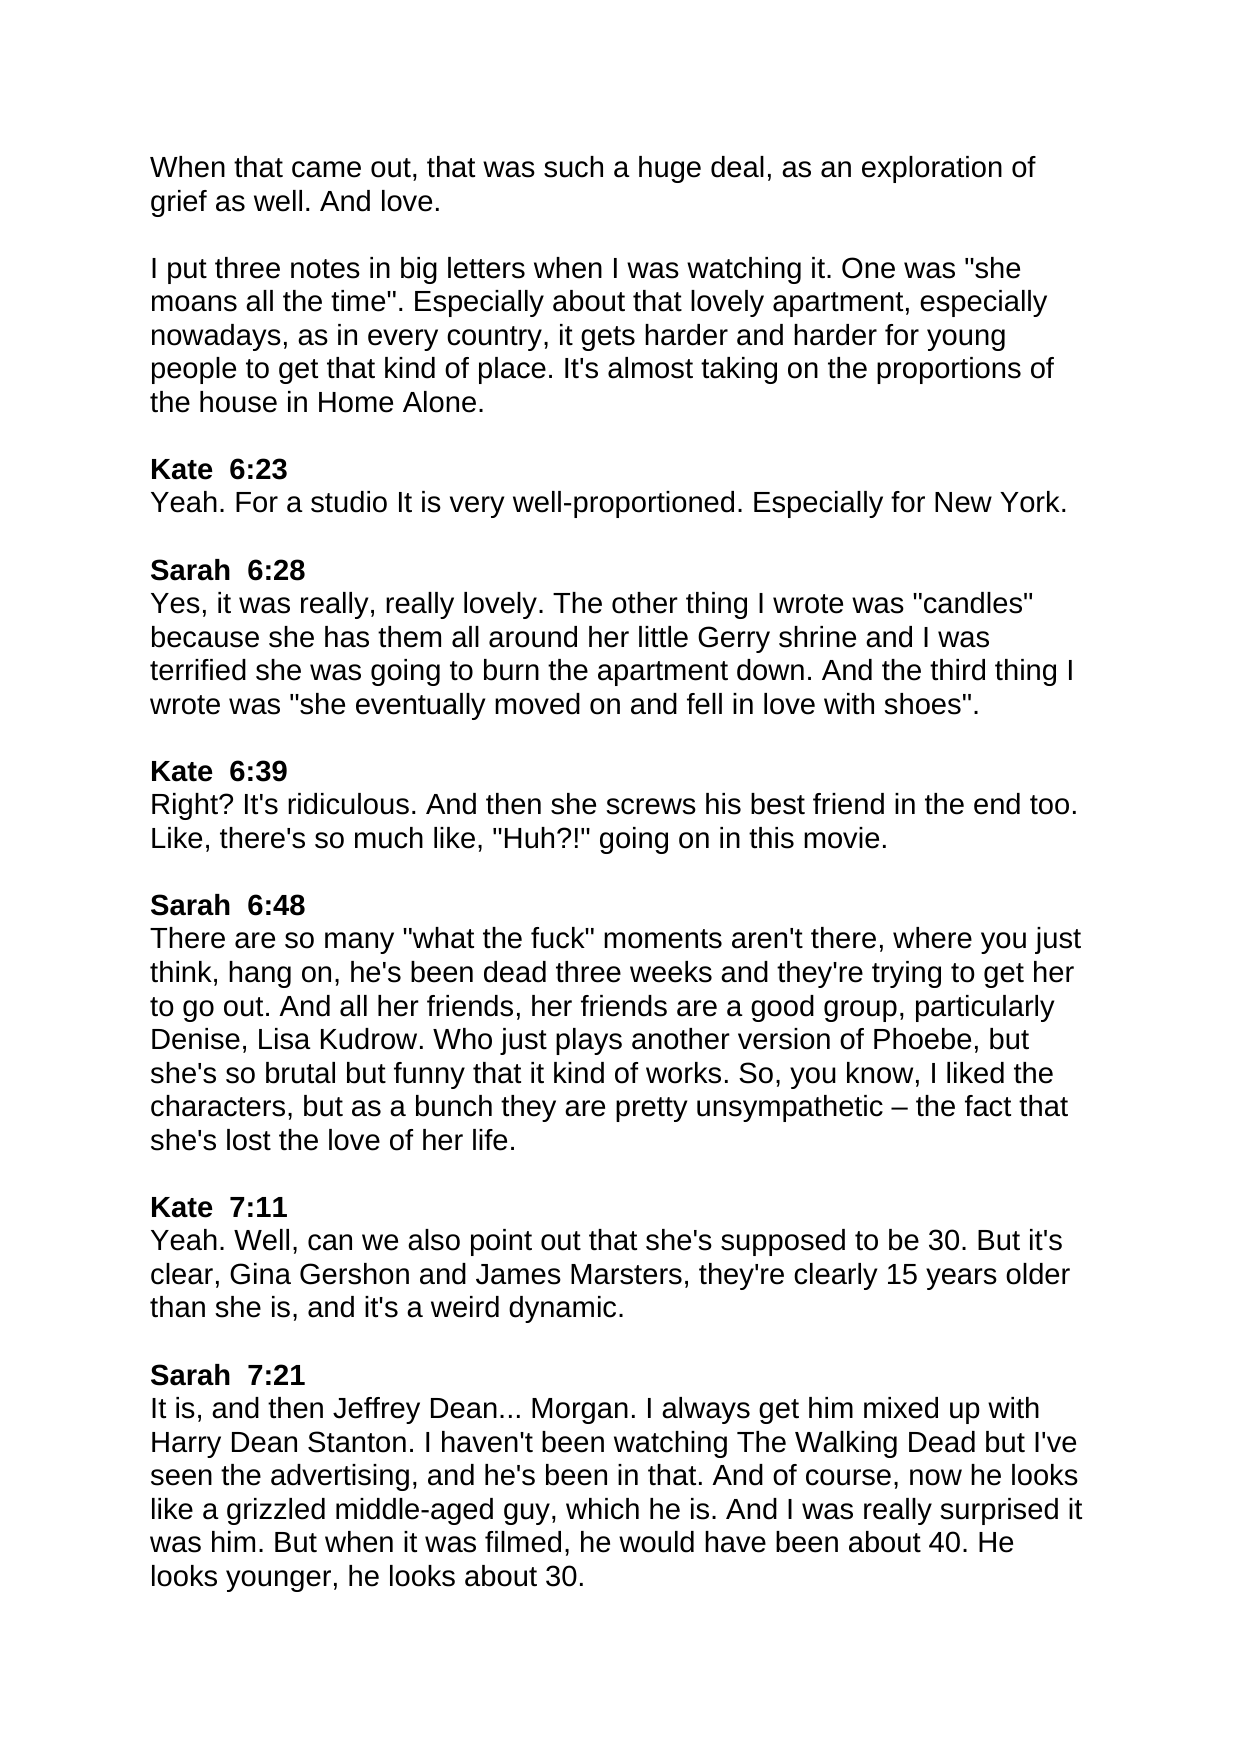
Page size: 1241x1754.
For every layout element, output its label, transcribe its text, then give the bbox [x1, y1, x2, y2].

text Kate 6:23 [150, 452, 1090, 485]
text Kate 6:39 [150, 754, 1090, 787]
text There are so many "what the fuck" moments aren't there, where you just think, hang on, he's been dead three weeks and they're trying to get her to go out. And all her friends, her friends are a good group, particularly Denise, Lisa Kudrow. Who just plays another version of Phoebe, but she's so brutal but funny that it kind of works. So, you know, I liked the characters, but as a bunch they are pretty unsympathetic – the fact that she's lost the love of her life. [150, 921, 1090, 1156]
text When that came out, that was such a huge deal, as an exploration of grief as well. And love. [150, 150, 1090, 217]
text Sarah 6:48 [150, 888, 1090, 921]
text It is, and then Jeffrey Dean... Morgan. I always get him mixed up with Harry Dean Stanton. I haven't been watching The Walking Dead but I've seen the advertising, and he's been in that. And of course, now he looks like a grizzled middle-aged guy, which he is. And I was really surprised it was him. But when it was filmed, he would have been about 40. He looks younger, he looks about 30. [150, 1391, 1090, 1592]
text Right? It's ridiculous. And then she screws his best friend in the end too. Like, there's so much like, "Huh?!" going on in this movie. [150, 787, 1090, 854]
text Sarah 6:28 [150, 552, 1090, 586]
text Kate 7:11 [150, 1190, 1090, 1223]
text I put three notes in big letters when I was watching it. One was "she moans all the time". Especially about that lovely apartment, especially nowadays, as in every country, it gets harder and harder for young people to get that kind of place. It's almost taking on the proportions of the house in Home Alone. [150, 251, 1090, 418]
text Yeah. Well, can we also point out that she's supposed to be 30. But it's clear, Gina Gershon and James Marsters, they're clearly 15 years older than she is, and it's a weird dynamic. [150, 1223, 1090, 1324]
text Yeah. For a studio It is very well-proportioned. Especially for New York. [150, 485, 1090, 519]
text Yes, it was really, really lovely. The other thing I wrote was "candles" because she has them all around her little Gerry shrine and I was terrified she was going to burn the apartment down. And the third thing I wrote was "she eventually moved on and fell in love with shoes". [150, 586, 1090, 720]
text Sarah 7:21 [150, 1357, 1090, 1391]
